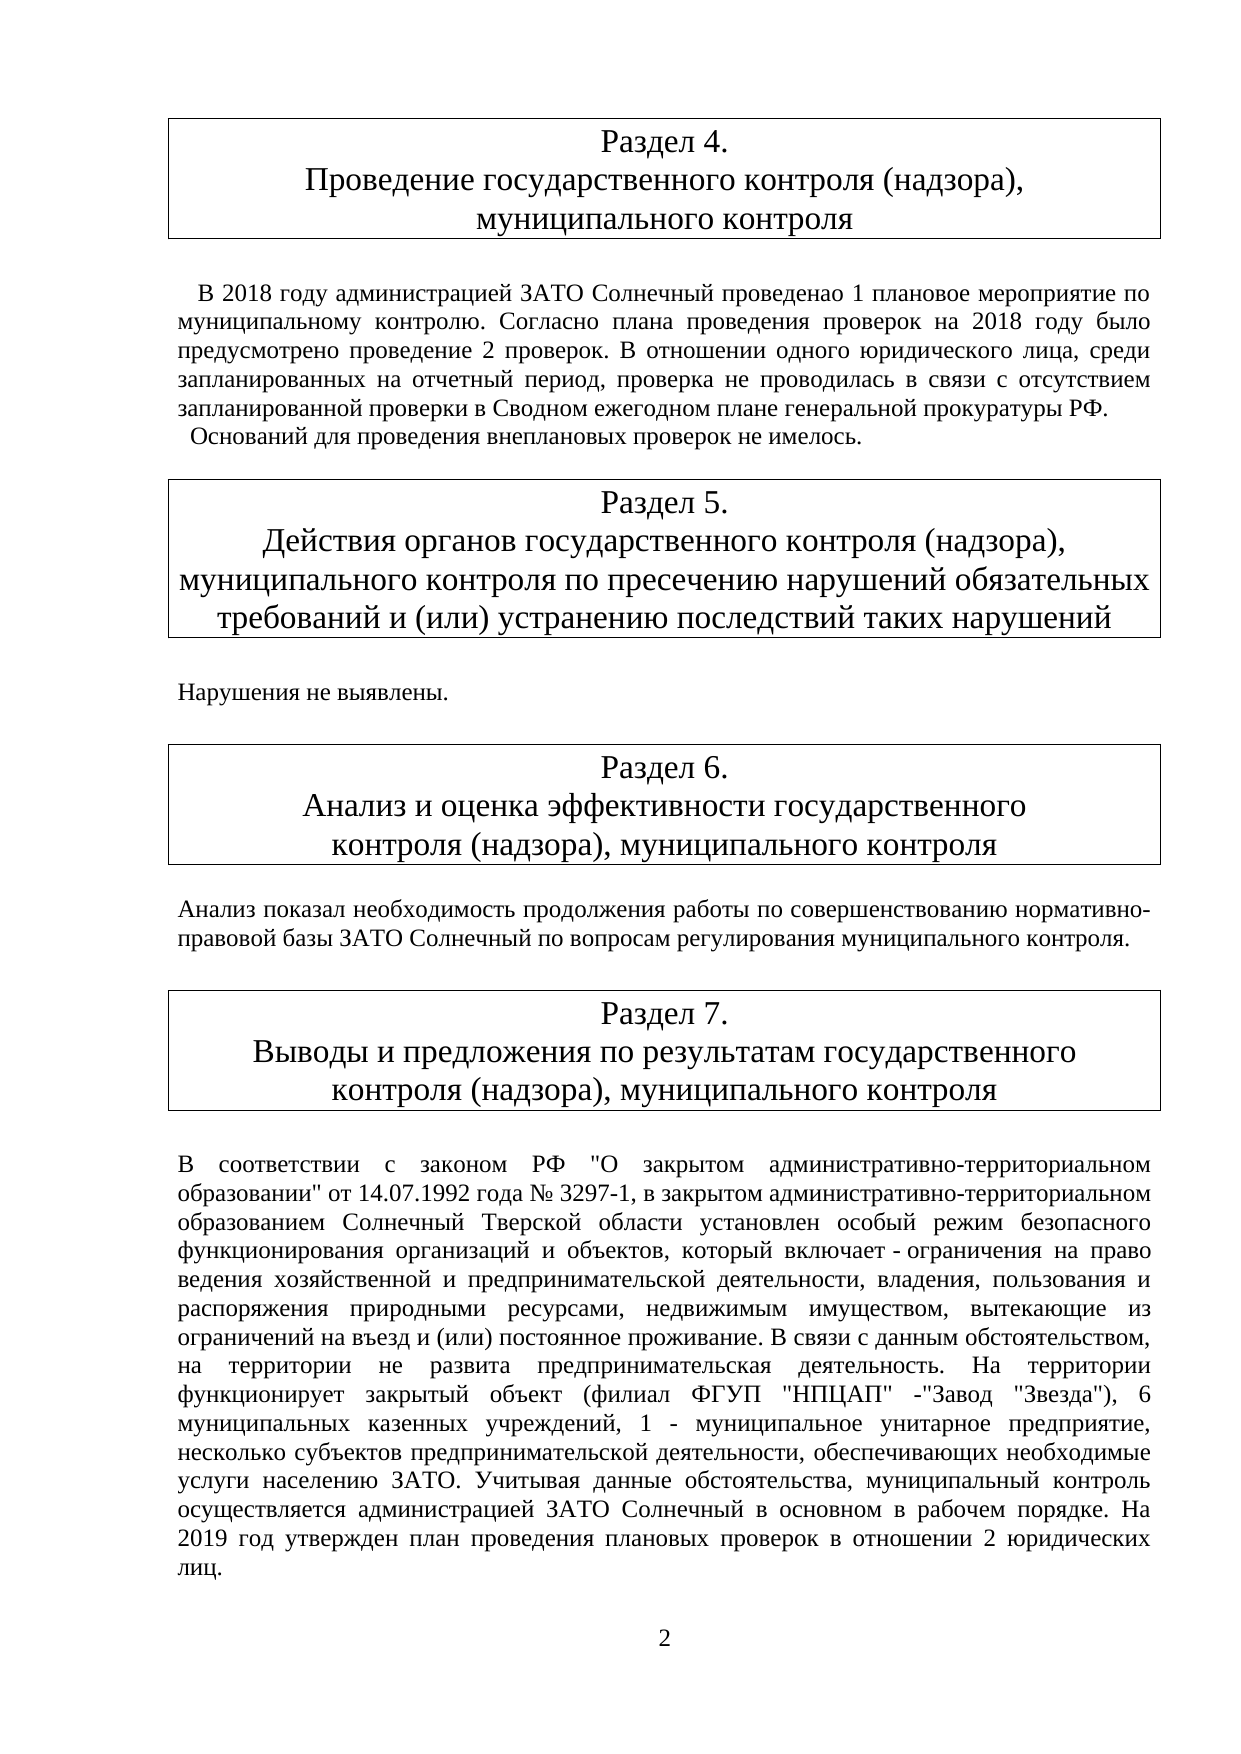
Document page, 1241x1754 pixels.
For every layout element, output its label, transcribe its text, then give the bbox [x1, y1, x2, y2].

text Оснований для проведения внеплановых проверок не имелось. [177, 421, 1152, 450]
text муниципального контроля [169, 195, 1160, 238]
text Раздел 7. [169, 991, 1160, 1031]
text Проведение государственного контроля (надзора), [177, 159, 1152, 195]
text муниципального контроля по пресечению нарушений обязательных требований и (или) устранению последствий таких нарушений [169, 556, 1160, 637]
text Выводы и предложения по результатам государственного [177, 1031, 1152, 1066]
text Раздел 6. [169, 745, 1160, 785]
text Раздел 5. [169, 480, 1160, 520]
text В соответствии с законом РФ "О закрытом административно-территориальном образовании" от 14.07.1992 года № 3297-1, в закрытом административно-территориальном образованием Солнечный Тверской области установлен особый режим безопасного функционирования организаций и объектов, который включает - ограничения на право ведения хозяйственной и предпринимательской деятельности, владения, пользования и распоряжения природными ресурсами, недвижимым имуществом, вытекающие из ограничений на въезд и (или) постоянное проживание. В связи с данным обстоятельством, на территории не развита предпринимательская деятельность. На территории функционирует закрытый объект (филиал ФГУП "НПЦАП" -"Завод "Звезда"), 6 муниципальных казенных учреждений, 1 - муниципальное унитарное предприятие, несколько субъектов предпринимательской деятельности, обеспечивающих необходимые услуги населению ЗАТО. Учитывая данные обстоятельства, муниципальный контроль осуществляется администрацией ЗАТО Солнечный в основном в рабочем порядке. На 2019 год утвержден план проведения плановых проверок в отношении 2 юридических лиц. [177, 1149, 1152, 1581]
text Анализ и оценка эффективности государственного [177, 785, 1152, 821]
text Раздел 4. [169, 119, 1160, 159]
text Действия органов государственного контроля (надзора), [177, 520, 1152, 556]
text Нарушения не выявлены. [177, 677, 1152, 706]
text контроля (надзора), муниципального контроля [169, 1066, 1160, 1110]
text В 2018 году администрацией ЗАТО Солнечный проведенао 1 плановое мероприятие по муниципальному контролю. Согласно плана проведения проверок на 2018 году было предусмотрено проведение 2 проверок. В отношении одного юридического лица, среди запланированных на отчетный период, проверка не проводилась в связи с отсутствием запланированной проверки в Сводном ежегодном плане генеральной прокуратуры РФ. [177, 278, 1152, 421]
text Анализ показал необходимость продолжения работы по совершенствованию нормативно-правовой базы ЗАТО Солнечный по вопросам регулирования муниципального контроля. [177, 894, 1152, 951]
text контроля (надзора), муниципального контроля [169, 821, 1160, 864]
